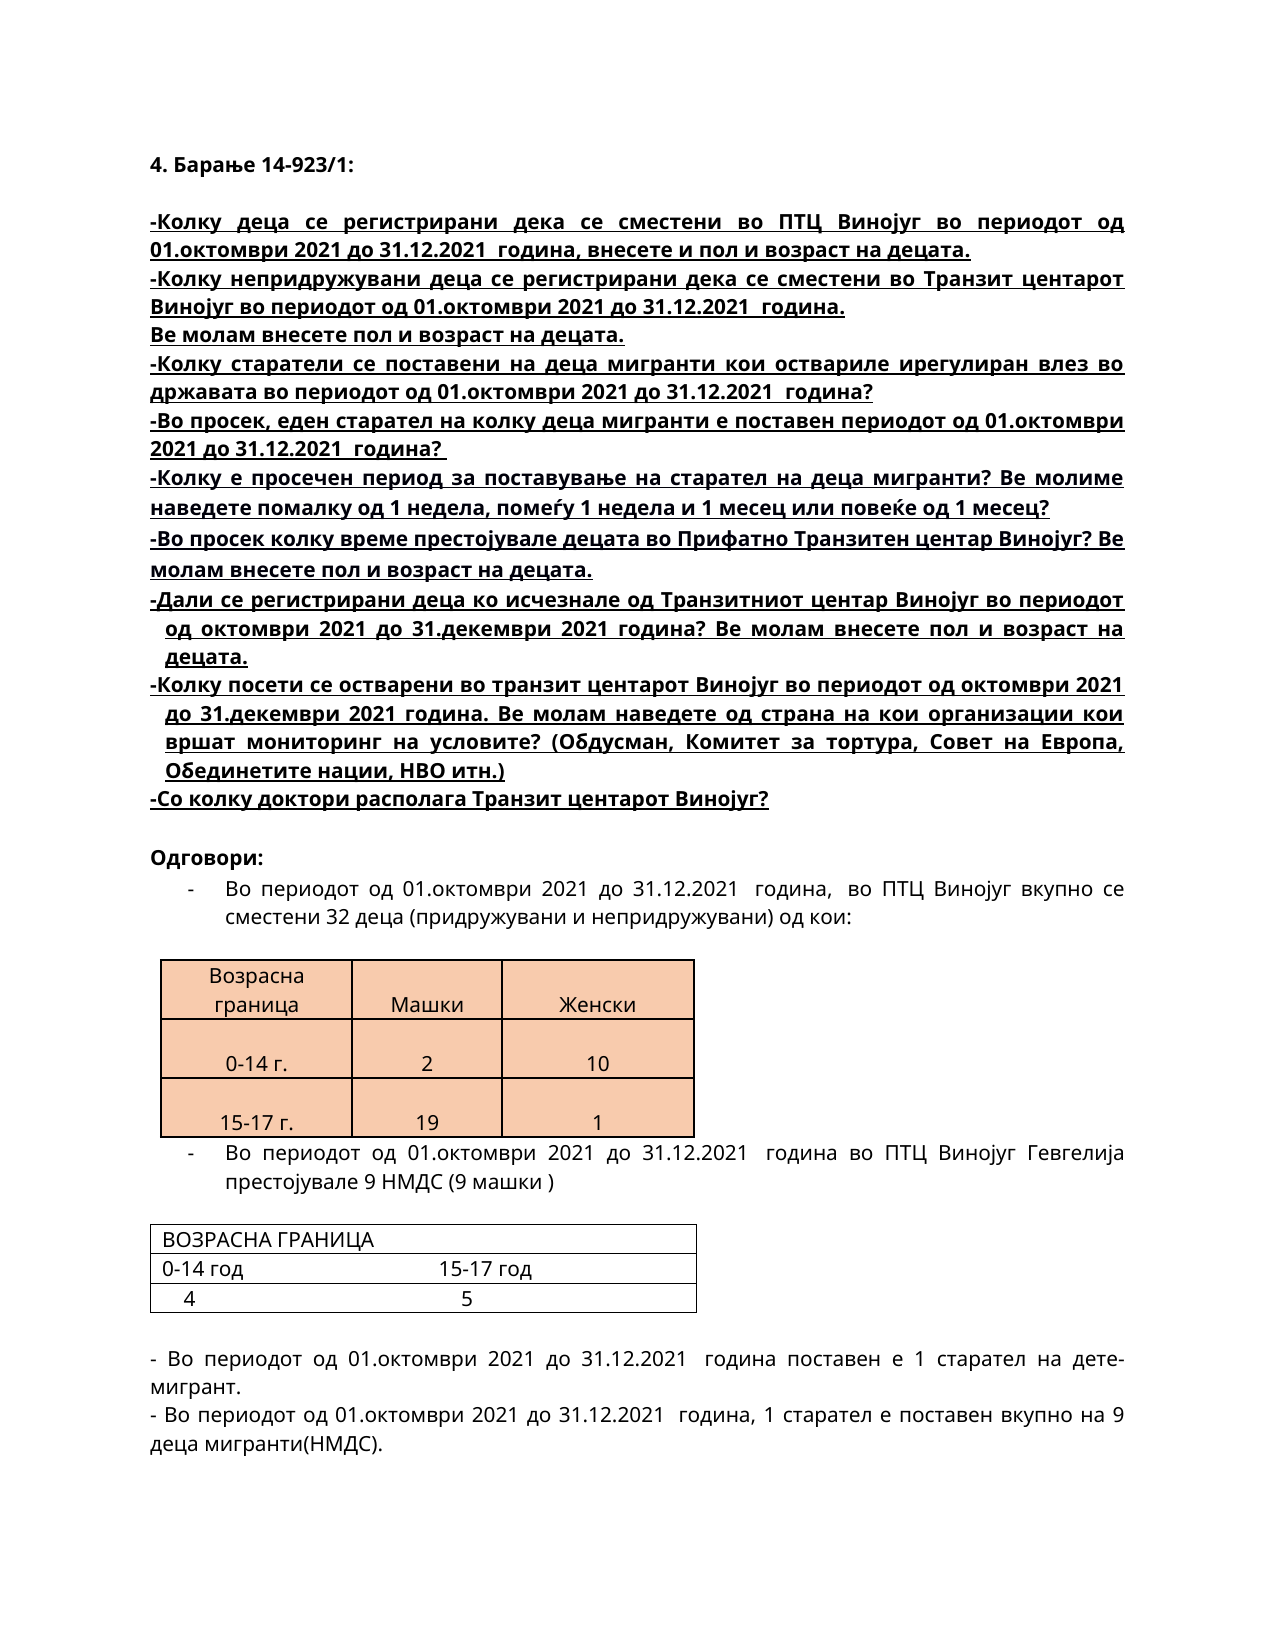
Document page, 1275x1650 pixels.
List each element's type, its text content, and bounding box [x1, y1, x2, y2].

text -Колку деца се регистрирани дека се сместени во ПТЦ Винојуг во периодот од 01.октомври 2021 до 31.12.2021 година, внесете и пол и возраст на децата. [150, 232, 1125, 264]
text -Во просек колку време престојувале децата во Прифатно Транзитен центар Винојуг? Ве молам внесете пол и возраст на децата. [150, 524, 1125, 548]
text Одговори: [150, 843, 1125, 872]
text - Во периодот од 01.октомври 2021 до 31.12.2021 година, 1 старател е поставен вкупно на 9 деца мигранти(НМДС). [150, 1401, 1125, 1457]
text -Дали се регистрирани деца ко исчезнале од Транзитниот центар Винојуг во периодот од октомври 2021 до 31.декември 2021 година? Ве молам внесете пол и возраст на децата. [150, 611, 1125, 671]
table_cell 15-17 г. [162, 1079, 351, 1136]
text -Колку посети се остварени во транзит центарот Винојуг во периодот од октомври 2021 до 31.декември 2021 година. Ве молам наведете од страна на кои организации кои вршат мониторинг на условите? (Обдусман, Комитет за тортура, Совет на Европа, Обединетите нации, НВО итн.) [150, 671, 1125, 695]
table_cell 19 [353, 1079, 501, 1136]
text -Во просек, еден старател на колку деца мигранти е поставен периодот од 01.октомври 2021 до 31.12.2021 година? [150, 406, 1125, 430]
text -Колку старатели се поставени на деца мигранти кои оствариле ирегулиран влез во државата во периодот од 01.октомври 2021 до 31.12.2021 година? [150, 375, 1125, 406]
table_header Женски [503, 961, 693, 1018]
text 4. Барање 14-923/1: [150, 150, 1125, 178]
text -Колку е просечен период за поставување на старател на деца мигранти? Ве молиме наведете помалку од 1 недела, помеѓу 1 недела и 1 месец или повеќе од 1 месец? [150, 463, 1125, 522]
text Ве молам внесете пол и возраст на децата. [150, 321, 1125, 349]
table_cell 10 [503, 1020, 693, 1077]
table_cell 2 [353, 1020, 501, 1077]
text -Колку непридружувани деца се регистрирани дека се сместени во Транзит центарот Винојуг во периодот од 01.октомври 2021 до 31.12.2021 година. [150, 264, 1125, 288]
table_header ВОЗРАСНА ГРАНИЦА [151, 1225, 696, 1253]
table_cell 0-14 г. [162, 1020, 351, 1077]
text -Колку непридружувани деца се регистрирани дека се сместени во Транзит центарот Винојуг во периодот од 01.октомври 2021 до 31.12.2021 година. [150, 289, 1125, 321]
list Во периодот од 01.октомври 2021 до 31.12.2021 година во ПТЦ Винојуг Гевгелија престојувале 9 НМДС (9 машки ) [187, 1138, 1125, 1195]
text -Дали се регистрирани деца ко исчезнале од Транзитниот центар Винојуг во периодот од октомври 2021 до 31.декември 2021 година? Ве молам внесете пол и возраст на децата. [150, 585, 1125, 609]
text -Колку старатели се поставени на деца мигранти кои оствариле ирегулиран влез во државата во периодот од 01.октомври 2021 до 31.12.2021 година? [150, 349, 1125, 373]
text -Со колку доктори располага Транзит центарот Винојуг? [150, 784, 1125, 813]
text -Во просек, еден старател на колку деца мигранти е поставен периодот од 01.октомври 2021 до 31.12.2021 година? [150, 432, 1125, 463]
list Во периодот од 01.октомври 2021 до 31.12.2021 година, во ПТЦ Винојуг вкупно се сместени 32 деца (придружувани и непридружувани) од кои: [187, 874, 1125, 931]
text -Во просек колку време престојувале децата во Прифатно Транзитен центар Винојуг? Ве молам внесете пол и возраст на децата. [150, 550, 1125, 583]
table_cell 0-14 год 15-17 год [151, 1254, 696, 1283]
table_header Возрасна граница [162, 961, 351, 1018]
table_header Машки [353, 961, 501, 1018]
text -Колку деца се регистрирани дека се сместени во ПТЦ Винојуг во периодот од 01.октомври 2021 до 31.12.2021 година, внесете и пол и возраст на децата. [150, 207, 1125, 231]
text - Во периодот од 01.октомври 2021 до 31.12.2021 година поставен е 1 старател на дете-мигрант. [150, 1344, 1125, 1401]
text -Колку посети се остварени во транзит центарот Винојуг во периодот од октомври 2021 до 31.декември 2021 година. Ве молам наведете од страна на кои организации кои вршат мониторинг на условите? (Обдусман, Комитет за тортура, Совет на Европа, Обединетите нации, НВО итн.) [150, 696, 1125, 784]
table_cell 1 [503, 1079, 693, 1136]
table_cell 4 5 [151, 1284, 696, 1312]
